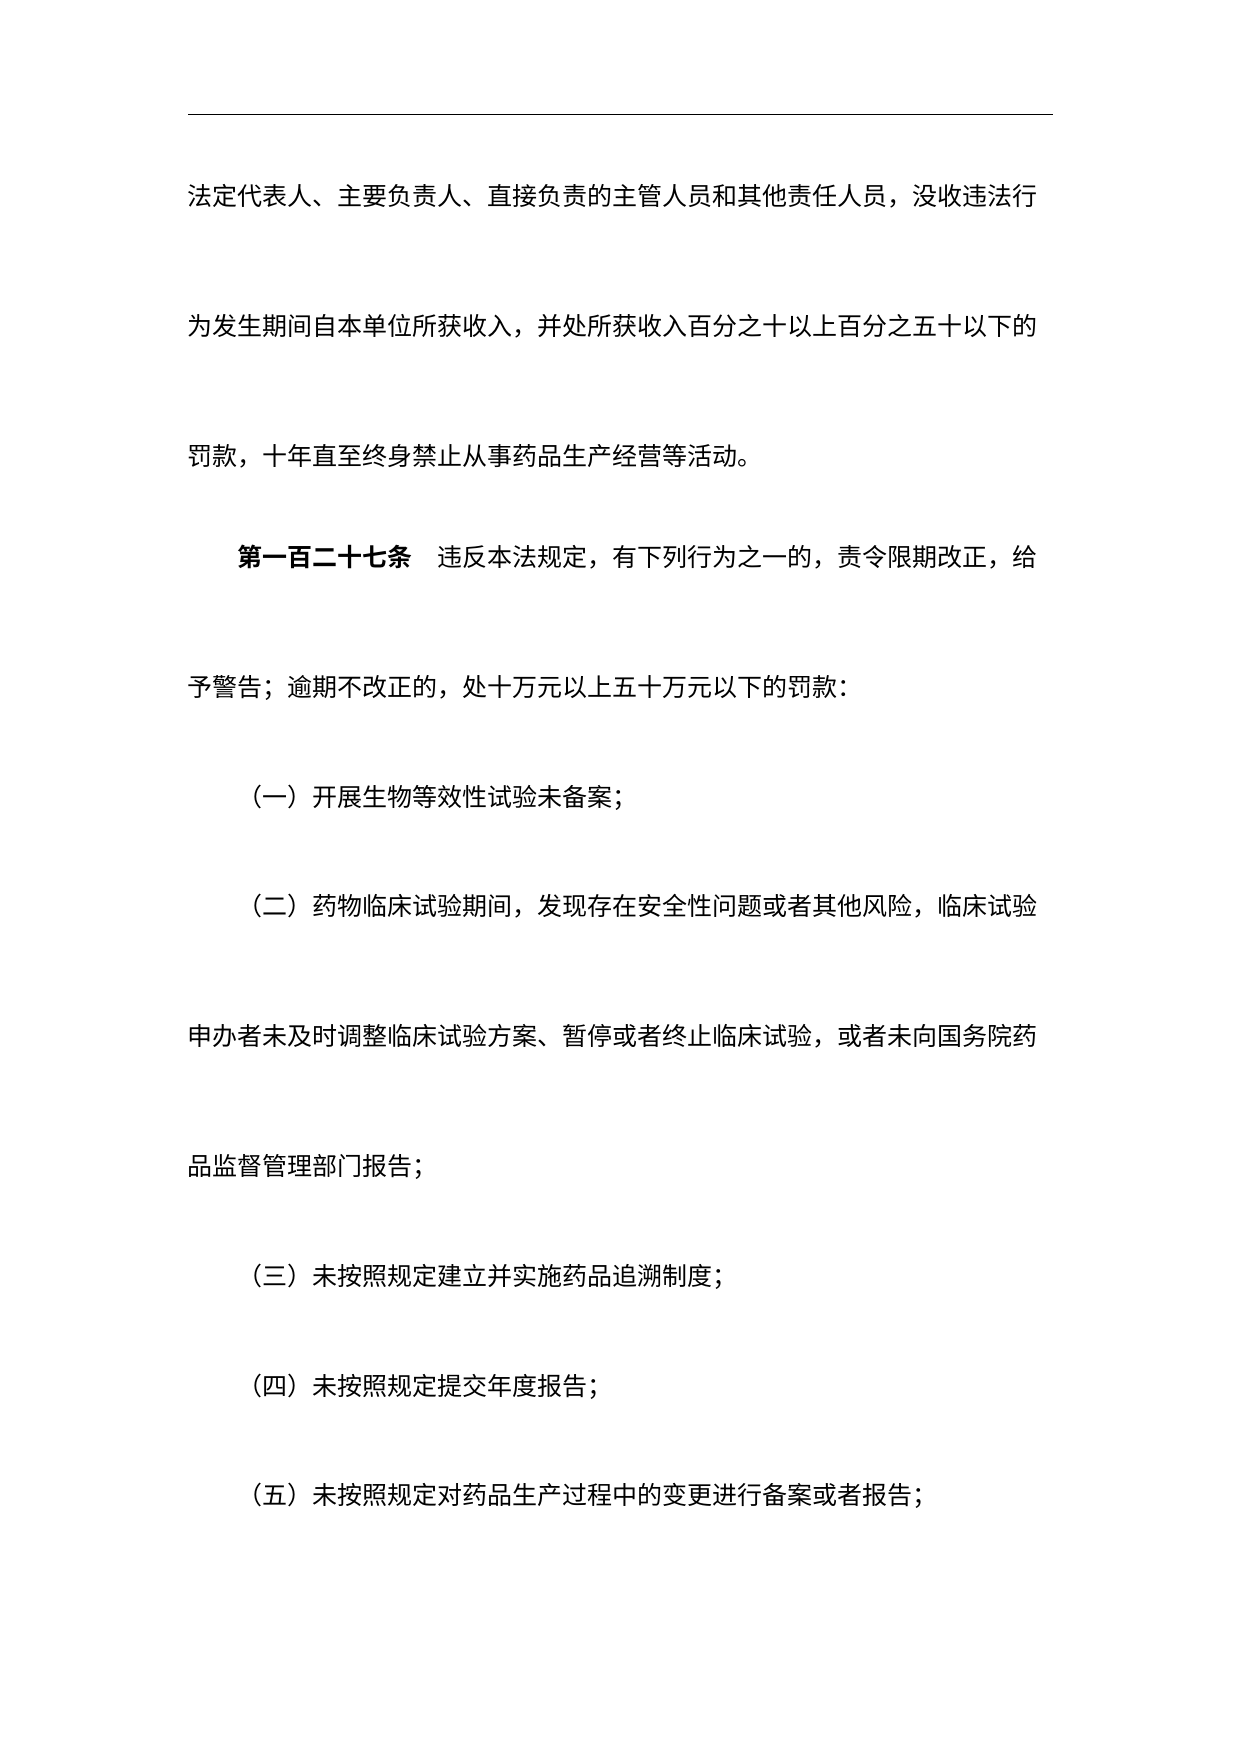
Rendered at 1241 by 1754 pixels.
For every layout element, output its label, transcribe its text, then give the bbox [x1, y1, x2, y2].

text （四）未按照规定提交年度报告； [187, 1352, 1053, 1417]
text （三）未按照规定建立并实施药品追溯制度； [187, 1242, 1053, 1307]
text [187, 162, 1053, 487]
text （五）未按照规定对药品生产过程中的变更进行备案或者报告； [187, 1461, 1053, 1526]
text 第一百二十七条 违反本法规定，有下列行为之一的，责令限期改正，给予警告；逾期不改正的，处十万元以上五十万元以下的罚款： [187, 523, 1053, 718]
text （一）开展生物等效性试验未备案； [187, 763, 1053, 828]
text （二）药物临床试验期间，发现存在安全性问题或者其他风险，临床试验申办者未及时调整临床试验方案、暂停或者终止临床试验，或者未向国务院药品监督管理部门报告； [187, 872, 1053, 1197]
